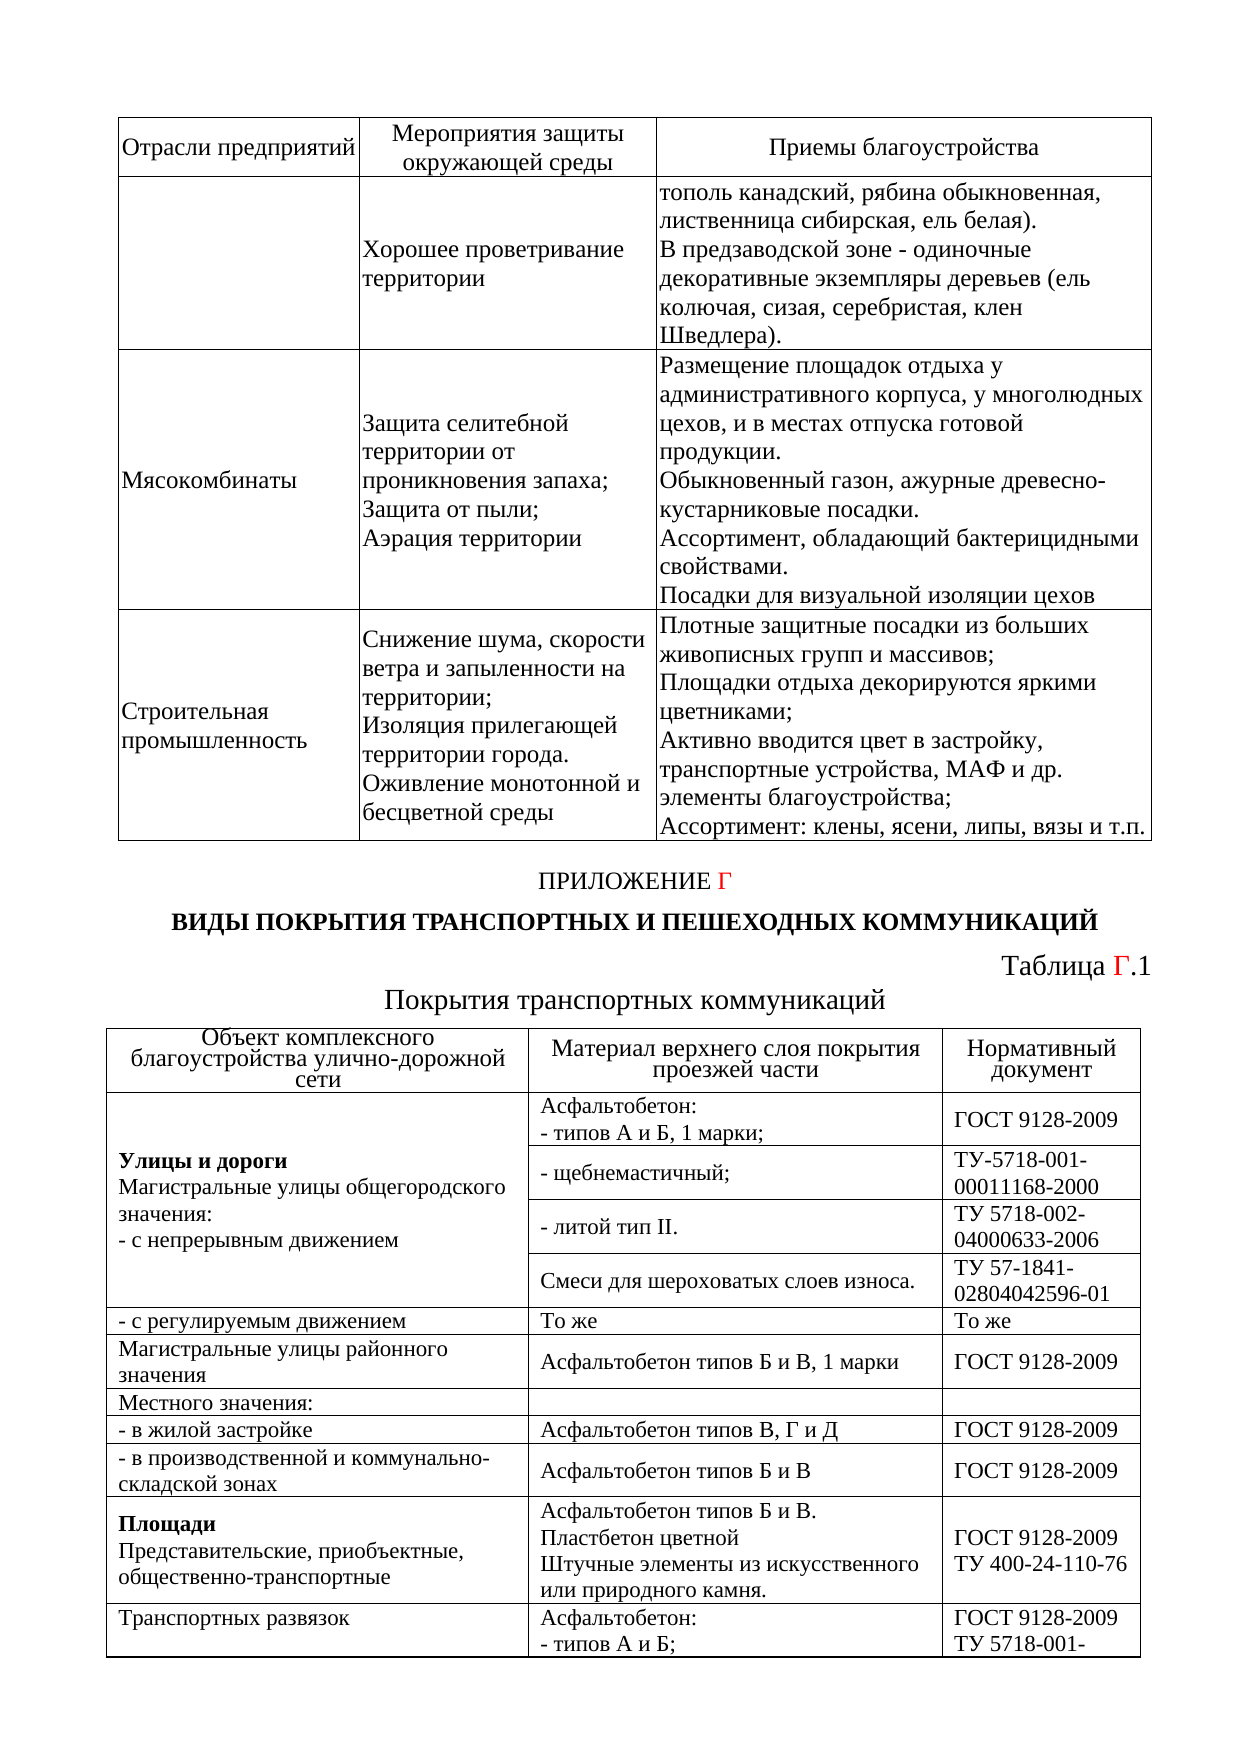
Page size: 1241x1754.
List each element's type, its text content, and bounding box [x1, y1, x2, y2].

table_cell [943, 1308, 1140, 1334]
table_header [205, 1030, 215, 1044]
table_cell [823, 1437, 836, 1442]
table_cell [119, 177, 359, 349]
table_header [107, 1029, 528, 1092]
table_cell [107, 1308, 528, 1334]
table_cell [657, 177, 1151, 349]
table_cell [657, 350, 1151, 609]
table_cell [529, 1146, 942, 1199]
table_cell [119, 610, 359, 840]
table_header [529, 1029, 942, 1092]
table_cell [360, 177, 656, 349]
text ПРИЛОЖЕНИЕ Г [118, 866, 1152, 895]
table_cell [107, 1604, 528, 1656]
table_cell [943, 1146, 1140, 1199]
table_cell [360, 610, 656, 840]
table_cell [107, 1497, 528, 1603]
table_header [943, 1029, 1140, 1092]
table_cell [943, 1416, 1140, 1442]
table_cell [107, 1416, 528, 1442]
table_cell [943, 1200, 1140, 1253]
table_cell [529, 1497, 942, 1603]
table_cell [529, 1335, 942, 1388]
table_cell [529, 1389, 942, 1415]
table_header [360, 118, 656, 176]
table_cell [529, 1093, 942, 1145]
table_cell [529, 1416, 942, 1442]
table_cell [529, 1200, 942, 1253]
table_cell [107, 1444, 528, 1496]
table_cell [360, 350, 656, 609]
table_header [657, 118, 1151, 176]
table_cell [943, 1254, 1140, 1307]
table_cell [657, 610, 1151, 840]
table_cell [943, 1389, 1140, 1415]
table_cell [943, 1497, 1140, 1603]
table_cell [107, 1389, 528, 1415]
text Покрытия транспортных коммуникаций [118, 982, 1152, 1016]
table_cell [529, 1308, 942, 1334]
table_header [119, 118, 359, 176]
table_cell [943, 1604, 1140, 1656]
text Таблица Г.1 [118, 948, 1152, 982]
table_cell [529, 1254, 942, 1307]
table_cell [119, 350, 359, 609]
text ВИДЫ ПОКРЫТИЯ ТРАНСПОРТНЫХ И ПЕШЕХОДНЫХ КОММУНИКАЦИЙ [118, 907, 1152, 936]
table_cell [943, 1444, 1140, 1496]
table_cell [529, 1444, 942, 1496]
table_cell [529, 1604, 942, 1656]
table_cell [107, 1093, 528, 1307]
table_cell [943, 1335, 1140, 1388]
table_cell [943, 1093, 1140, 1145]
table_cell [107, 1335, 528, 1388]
